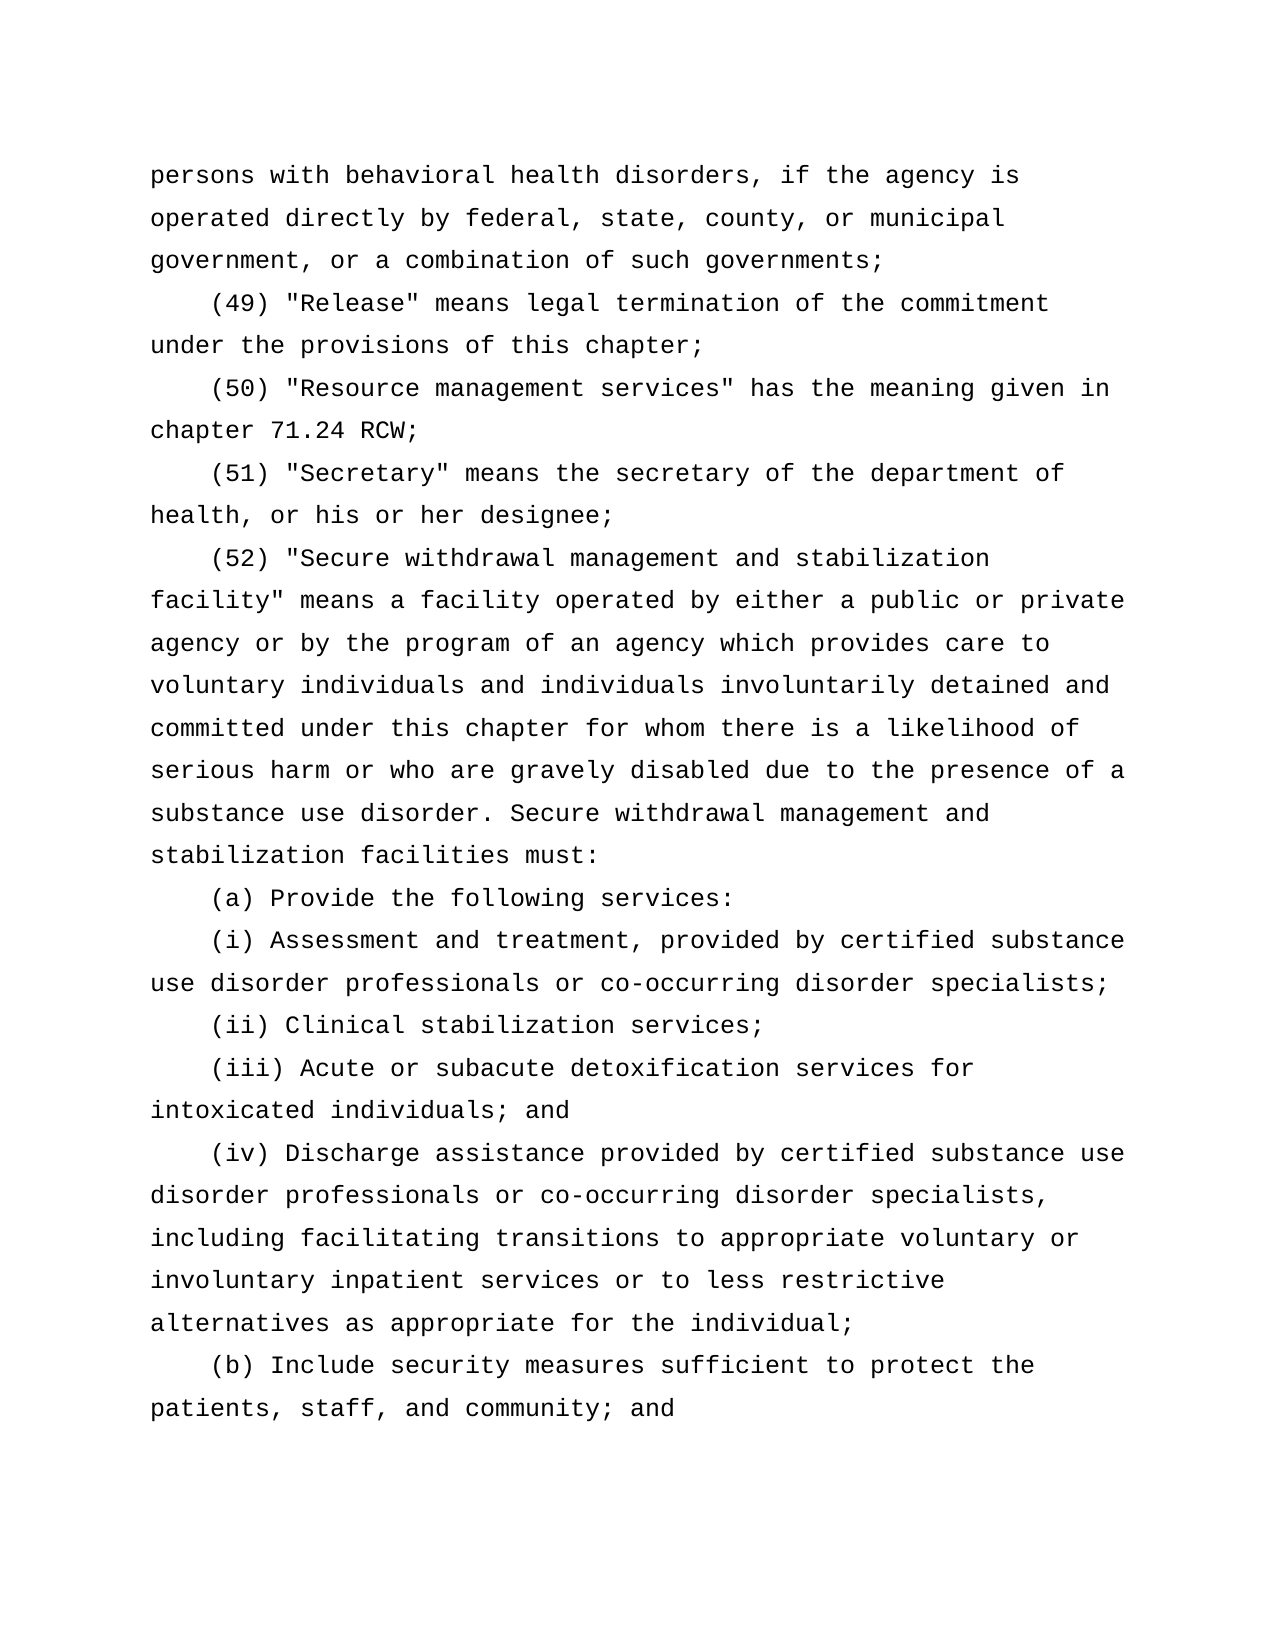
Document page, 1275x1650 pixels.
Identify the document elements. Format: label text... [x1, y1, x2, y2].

text (52) "Secure withdrawal management and stabilization facility" means a facility operated by either a public or private agency or by the program of an agency which provides care to voluntary individuals and individuals involuntarily detained and committed under this chapter for whom there is a likelihood of serious harm or who are gravely disabled due to the presence of a substance use disorder. Secure withdrawal management and stabilization facilities must: [150, 532, 1125, 872]
text (ii) Clinical stabilization services; [150, 1000, 1125, 1042]
text (iv) Discharge assistance provided by certified substance use disorder professionals or co-occurring disorder specialists, including facilitating transitions to appropriate voluntary or involuntary inpatient services or to less restrictive alternatives as appropriate for the individual; [150, 1127, 1125, 1340]
text (49) "Release" means legal termination of the commitment under the provisions of this chapter; [150, 277, 1125, 362]
text (51) "Secretary" means the secretary of the department of health, or his or her designee; [150, 447, 1125, 532]
text (iii) Acute or subacute detoxification services for intoxicated individuals; and [150, 1042, 1125, 1127]
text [150, 150, 1125, 277]
text (i) Assessment and treatment, provided by certified substance use disorder professionals or co-occurring disorder specialists; [150, 915, 1125, 1000]
text (b) Include security measures sufficient to protect the patients, staff, and community; and [150, 1340, 1125, 1425]
text (50) "Resource management services" has the meaning given in chapter 71.24 RCW; [150, 362, 1125, 447]
text (a) Provide the following services: [150, 872, 1125, 915]
